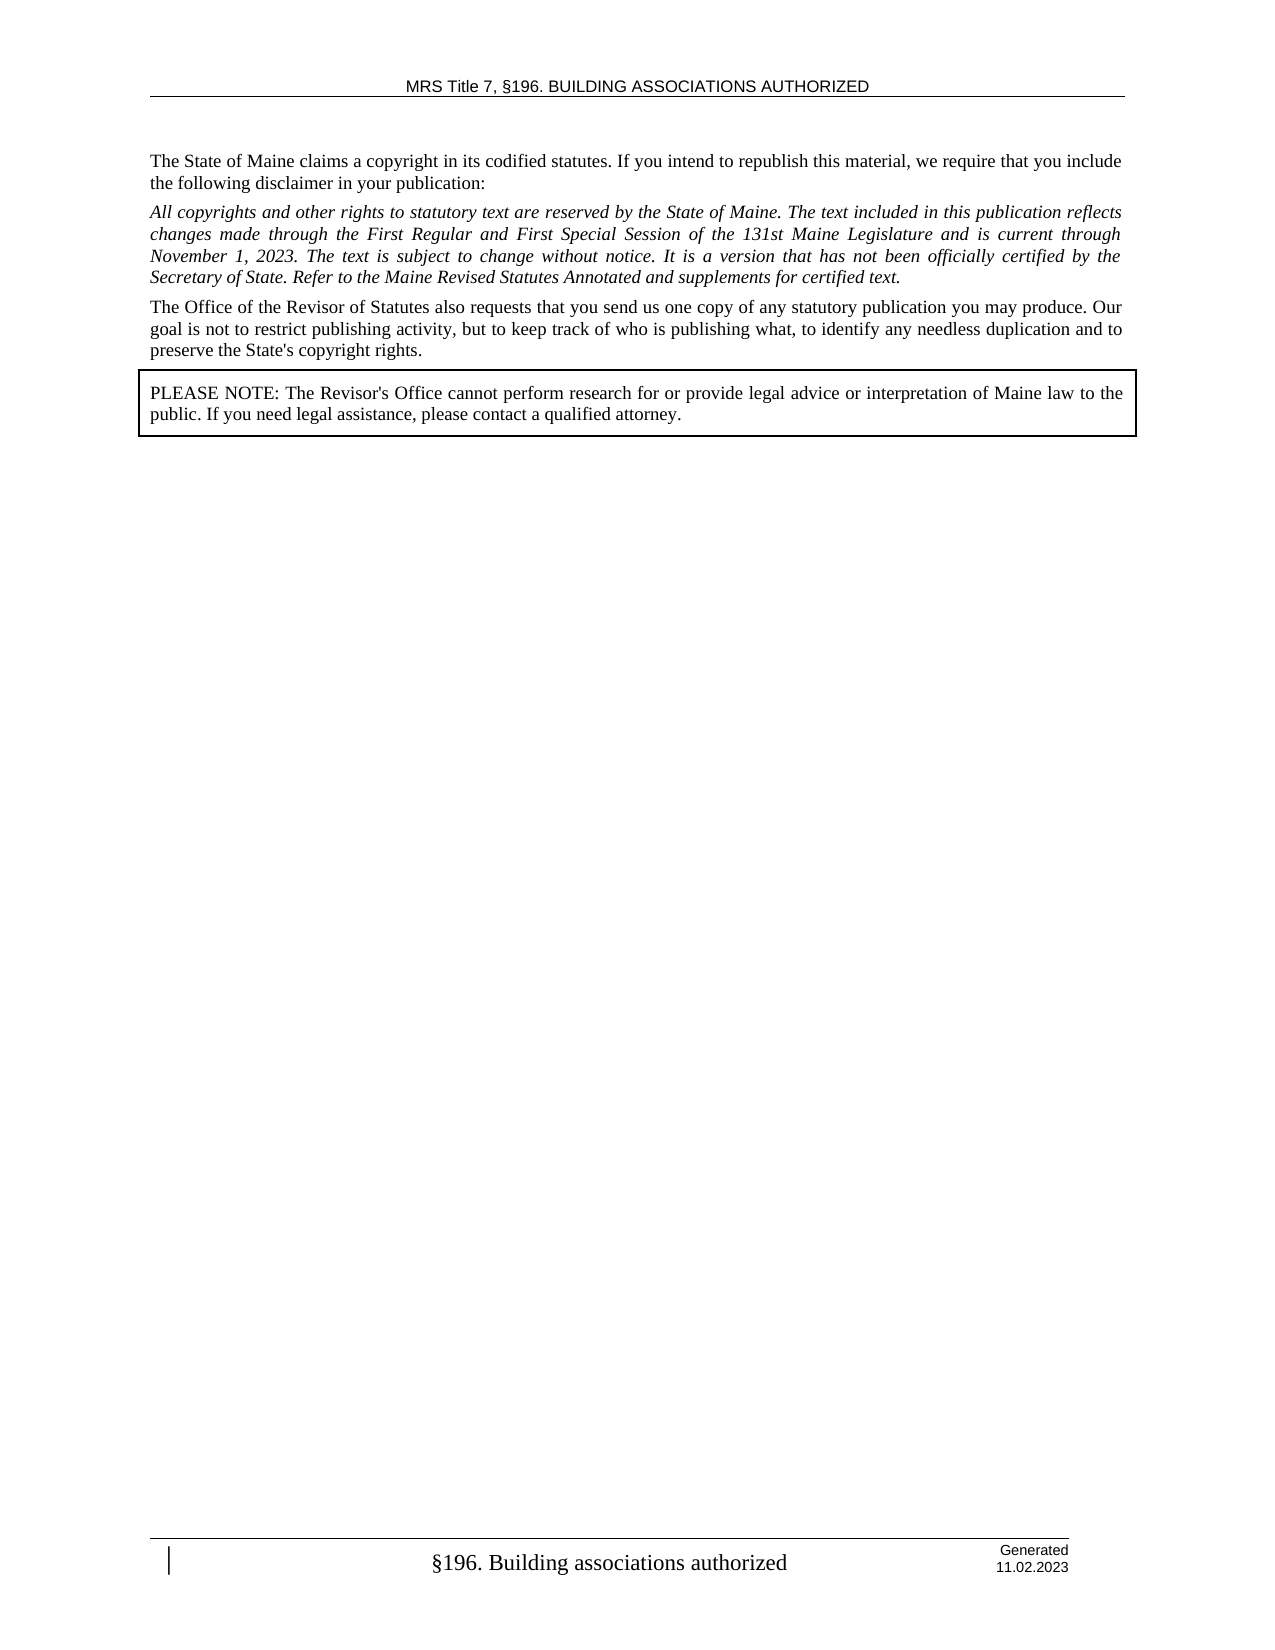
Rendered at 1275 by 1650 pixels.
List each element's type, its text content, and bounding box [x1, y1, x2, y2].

text The State of Maine claims a copyright in its codified statutes. If you intend to republish this material, we require that you include the following disclaimer in your publication: [150, 150, 1125, 193]
text The Office of the Revisor of Statutes also requests that you send us one copy of any statutory publication you may produce. Our goal is not to restrict publishing activity, but to keep track of who is publishing what, to identify any needless duplication and to preserve the State's copyright rights. [150, 296, 1125, 361]
text PLEASE NOTE: The Revisor's Office cannot perform research for or provide legal advice or interpretation of Maine law to the public. If you need legal assistance, please contact a qualified attorney. [140, 371, 1135, 435]
text All copyrights and other rights to statutory text are reserved by the State of Maine. The text included in this publication reflects changes made through the First Regular and First Special Session of the 131st Maine Legislature and is current through November 1, 2023 . The text is subject to change without notice. It is a version that has not been officially certified by the Secretary of State. Refer to the Maine Revised Statutes Annotated and supplements for certified text. [150, 201, 1125, 288]
